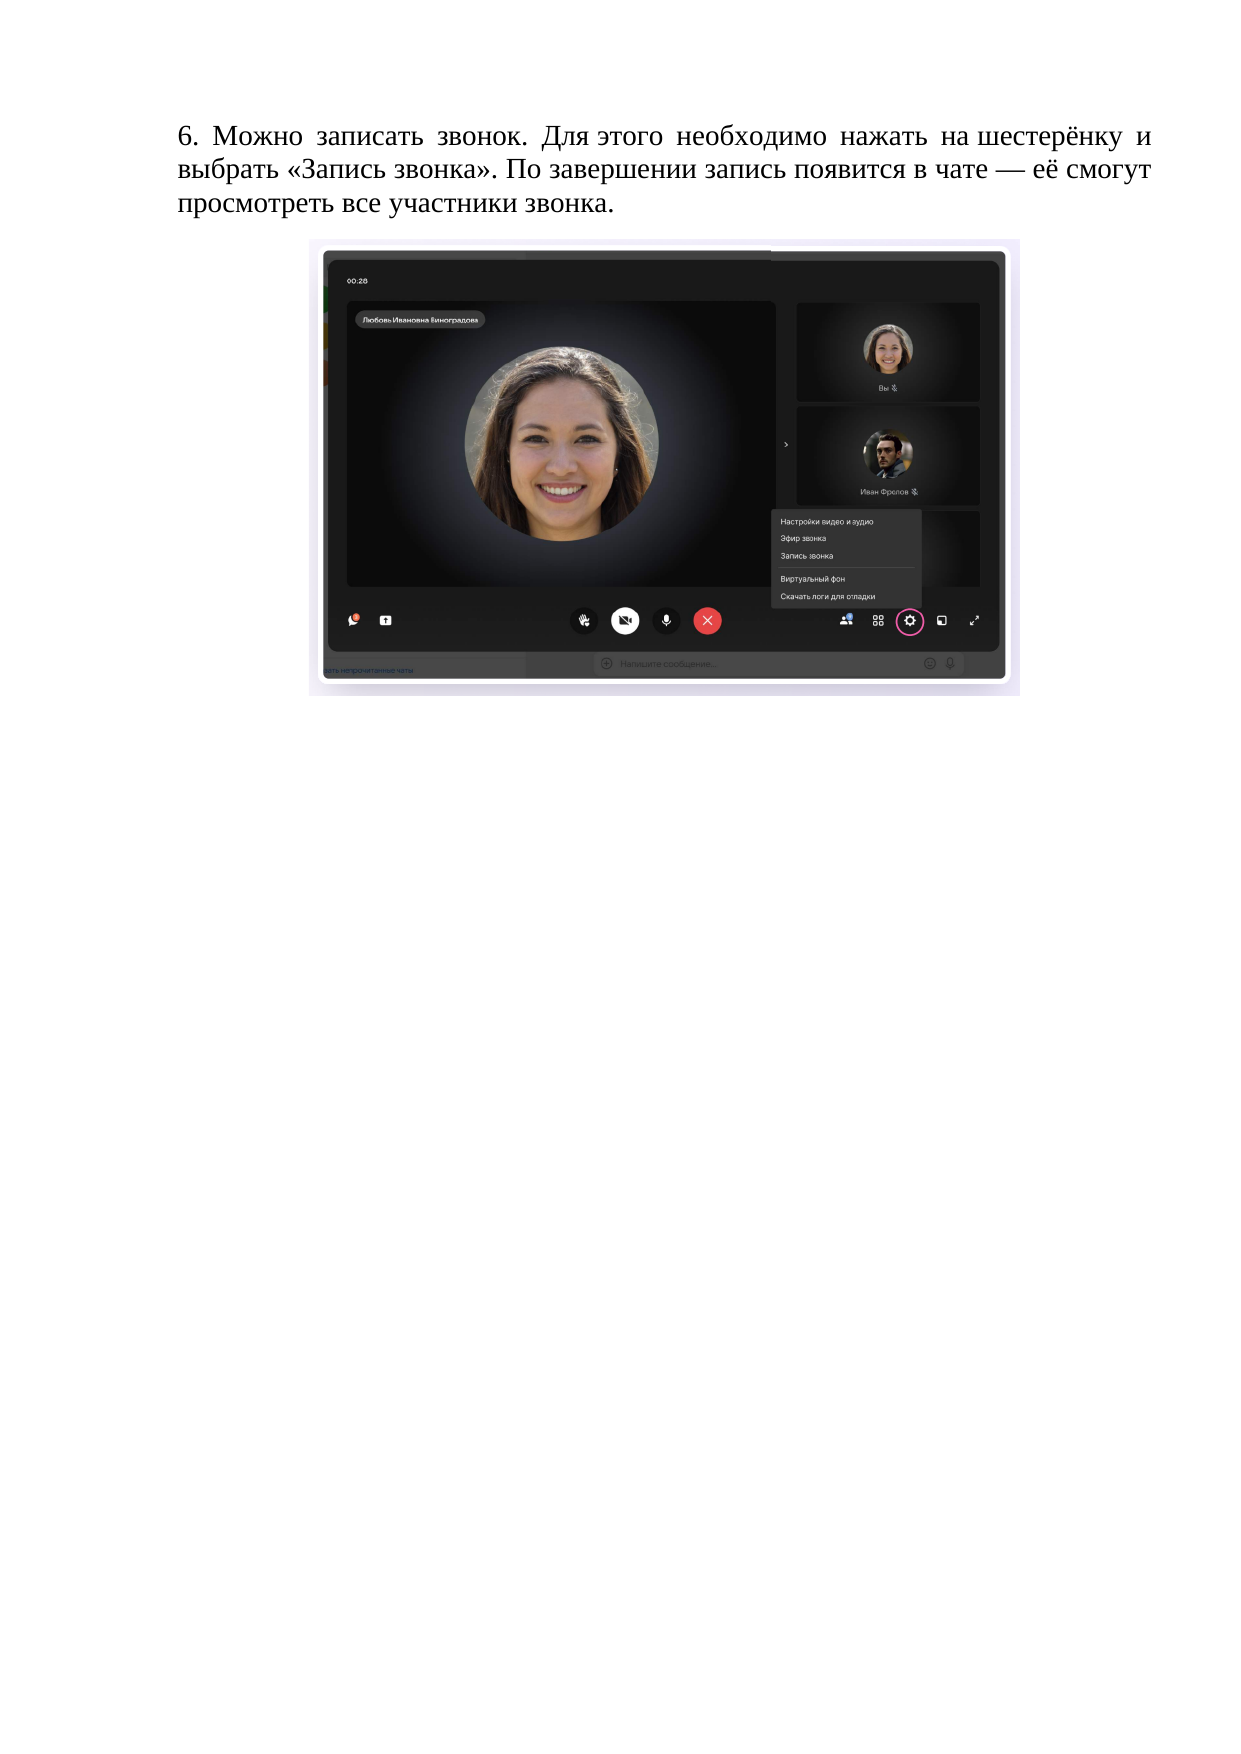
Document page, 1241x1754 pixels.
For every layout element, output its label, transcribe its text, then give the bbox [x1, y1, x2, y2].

picture [308, 239, 1020, 696]
text 6. Можно записать звонок. Для этого необходимо нажать на шестерёнку и выбрать «Запись звонка». По завершении запись появится в чате — её смогут просмотреть все участники звонка. [177, 118, 1152, 219]
